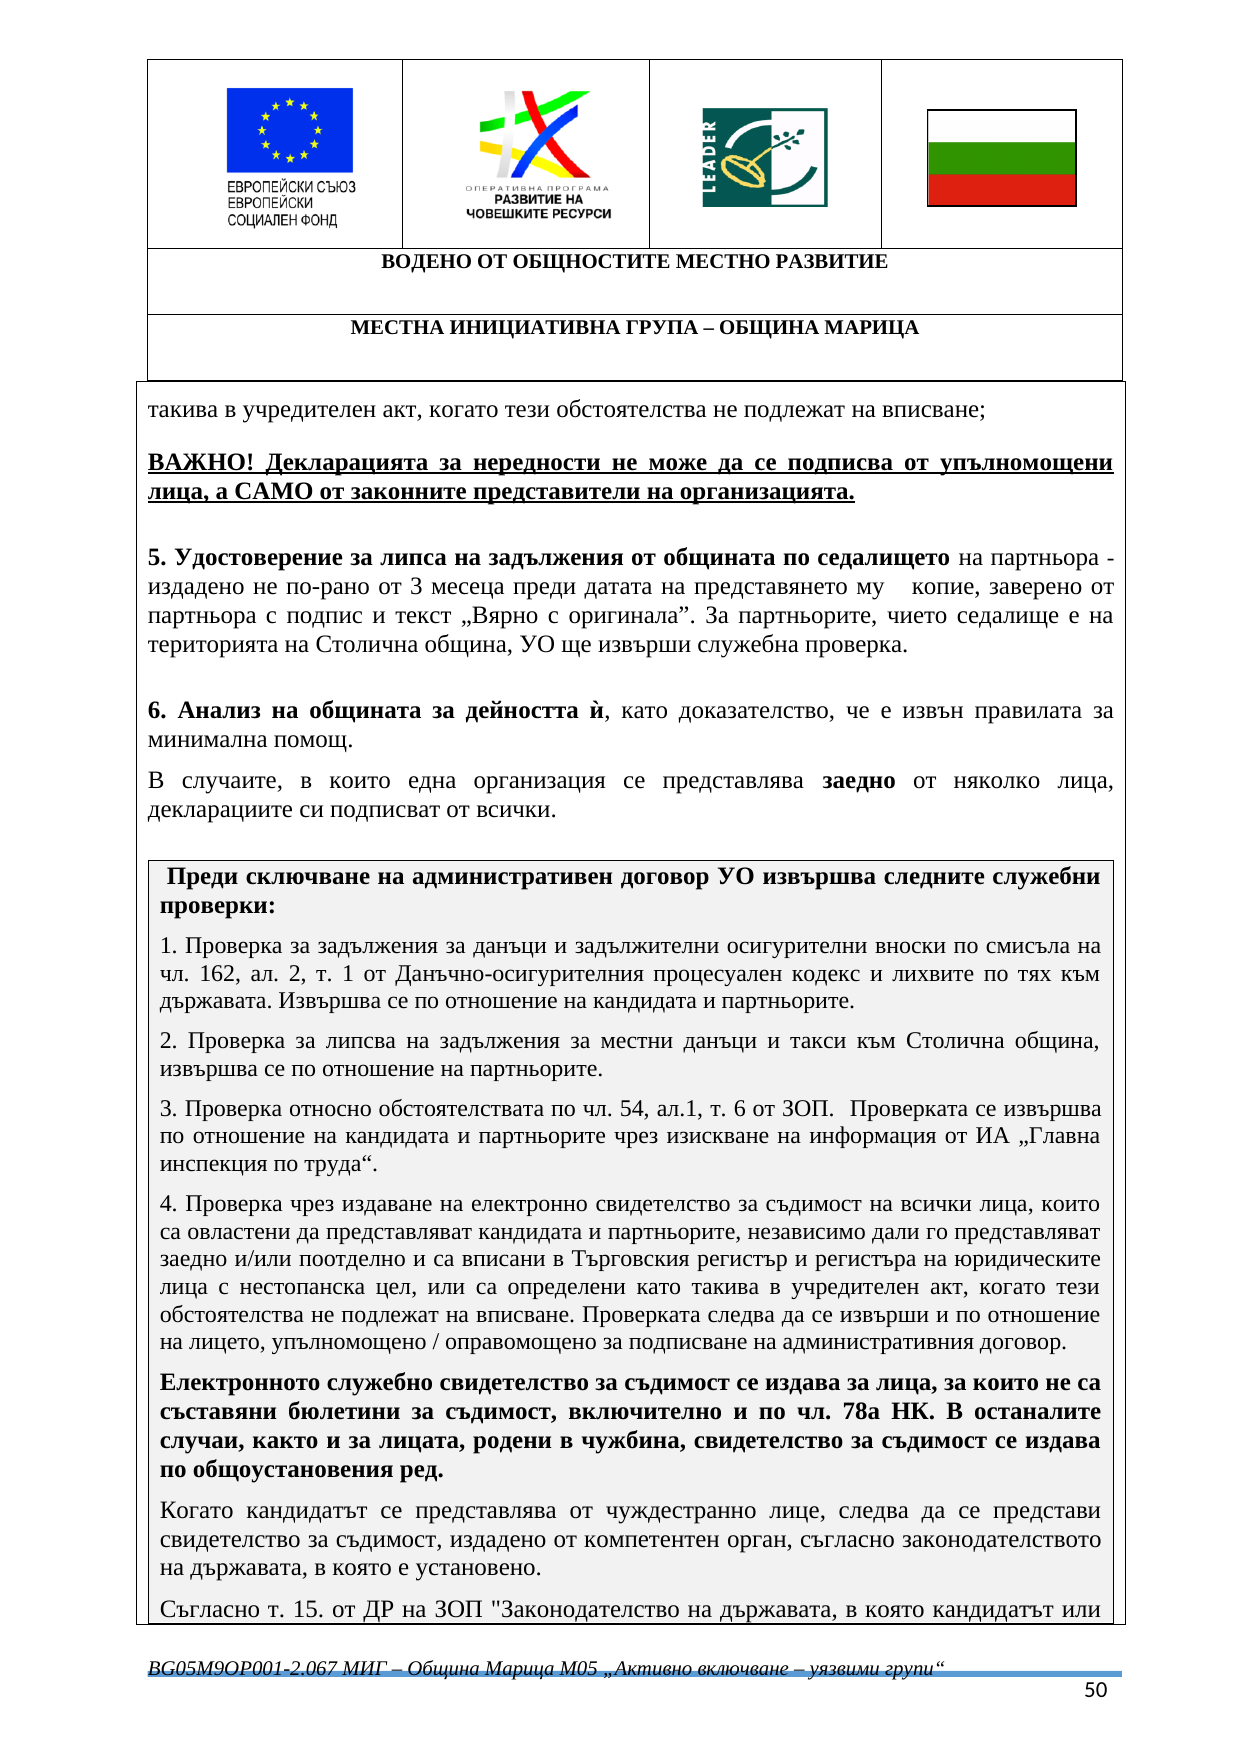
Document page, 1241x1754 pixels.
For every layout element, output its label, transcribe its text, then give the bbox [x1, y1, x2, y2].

picture [218, 60, 398, 246]
picture [702, 108, 828, 207]
picture [441, 73, 628, 233]
